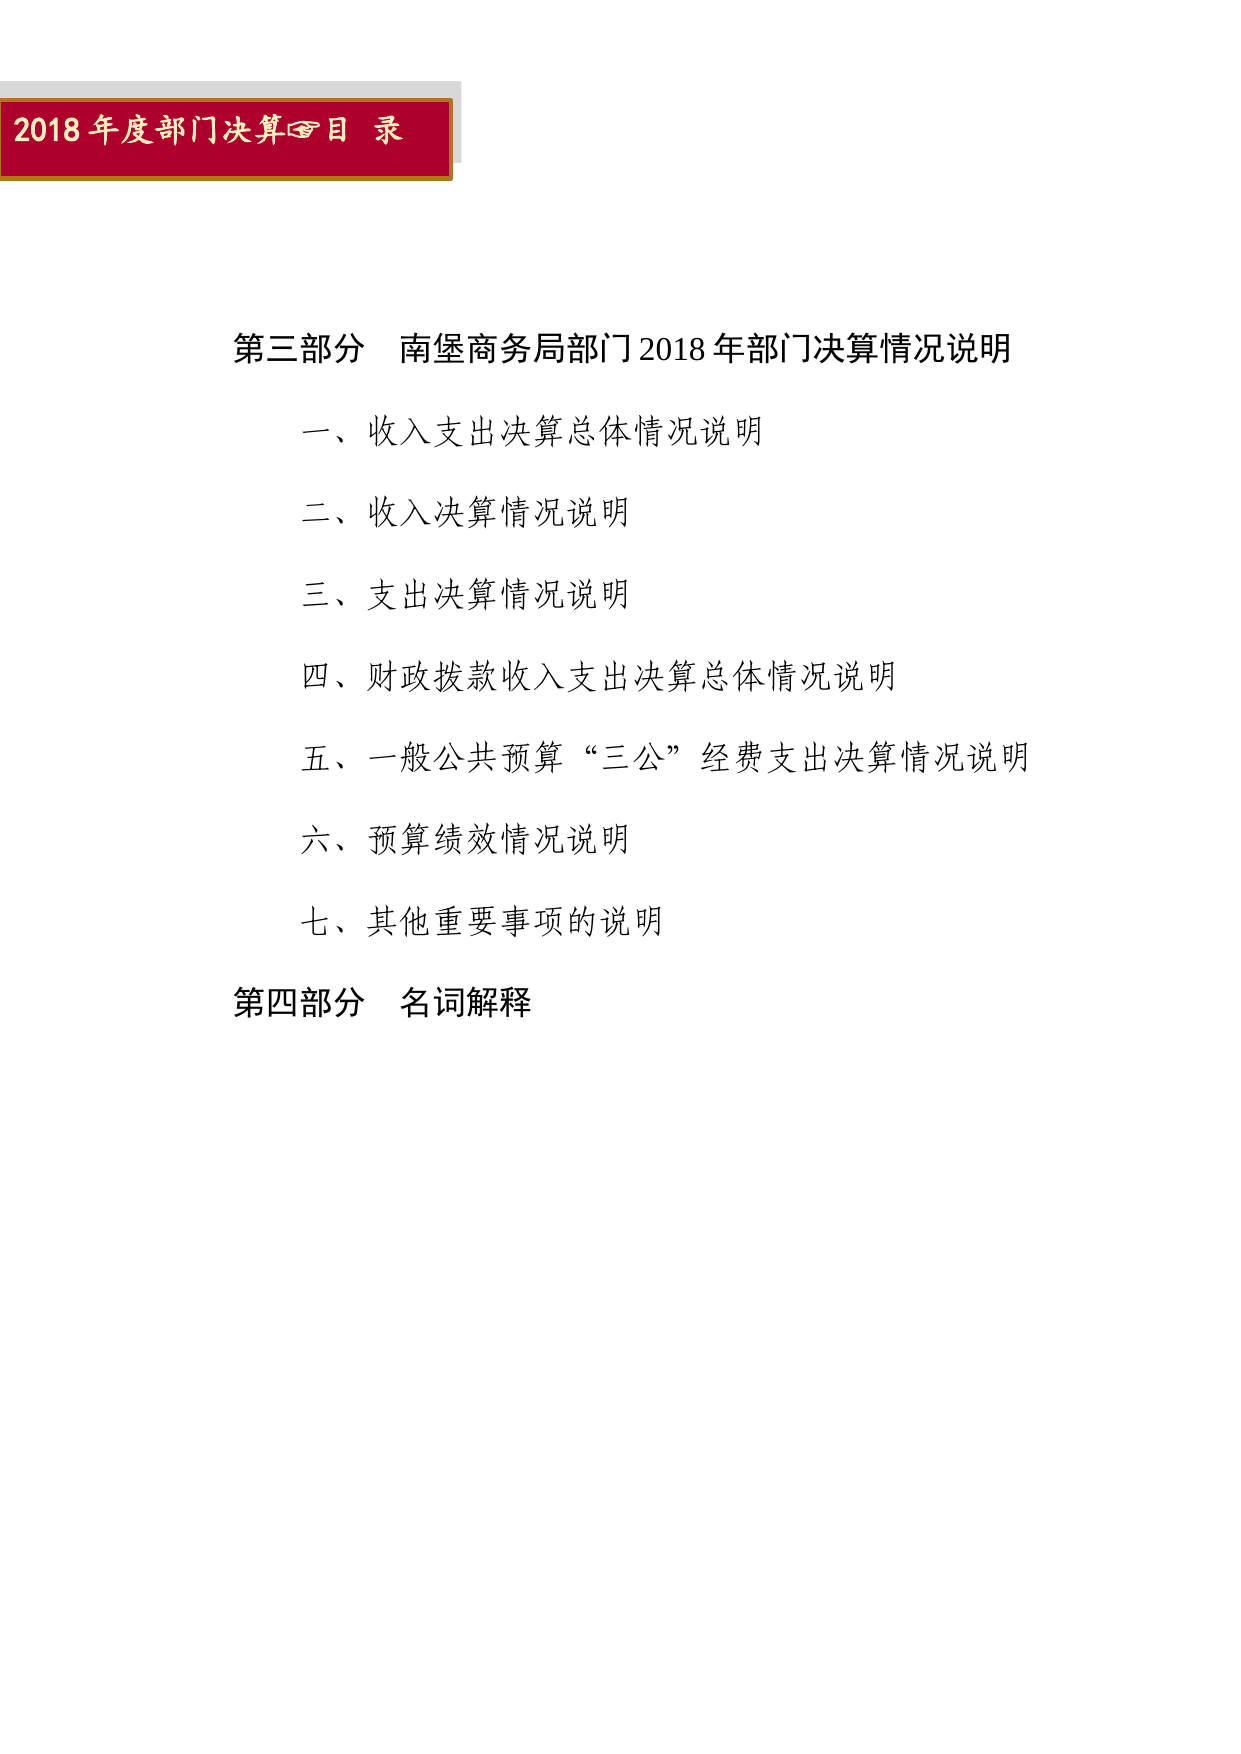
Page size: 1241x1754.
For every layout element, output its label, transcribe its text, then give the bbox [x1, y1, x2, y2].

text 第四部分 名词解释 [165, 968, 1087, 1033]
text 一、收入支出决算总体情况说明 [232, 396, 1087, 461]
text 三、支出决算情况说明 [232, 559, 1087, 624]
text 五、一般公共预算“三公”经费支出决算情况说明 [232, 723, 1087, 788]
text 第三部分 南堡商务局部门2018年部门决算情况说明 [165, 314, 1087, 379]
text 六、预算绩效情况说明 [232, 804, 1087, 869]
text 四、财政拨款收入支出决算总体情况说明 [232, 641, 1087, 706]
text 二、收入决算情况说明 [232, 478, 1087, 543]
text 七、其他重要事项的说明 [232, 886, 1087, 951]
